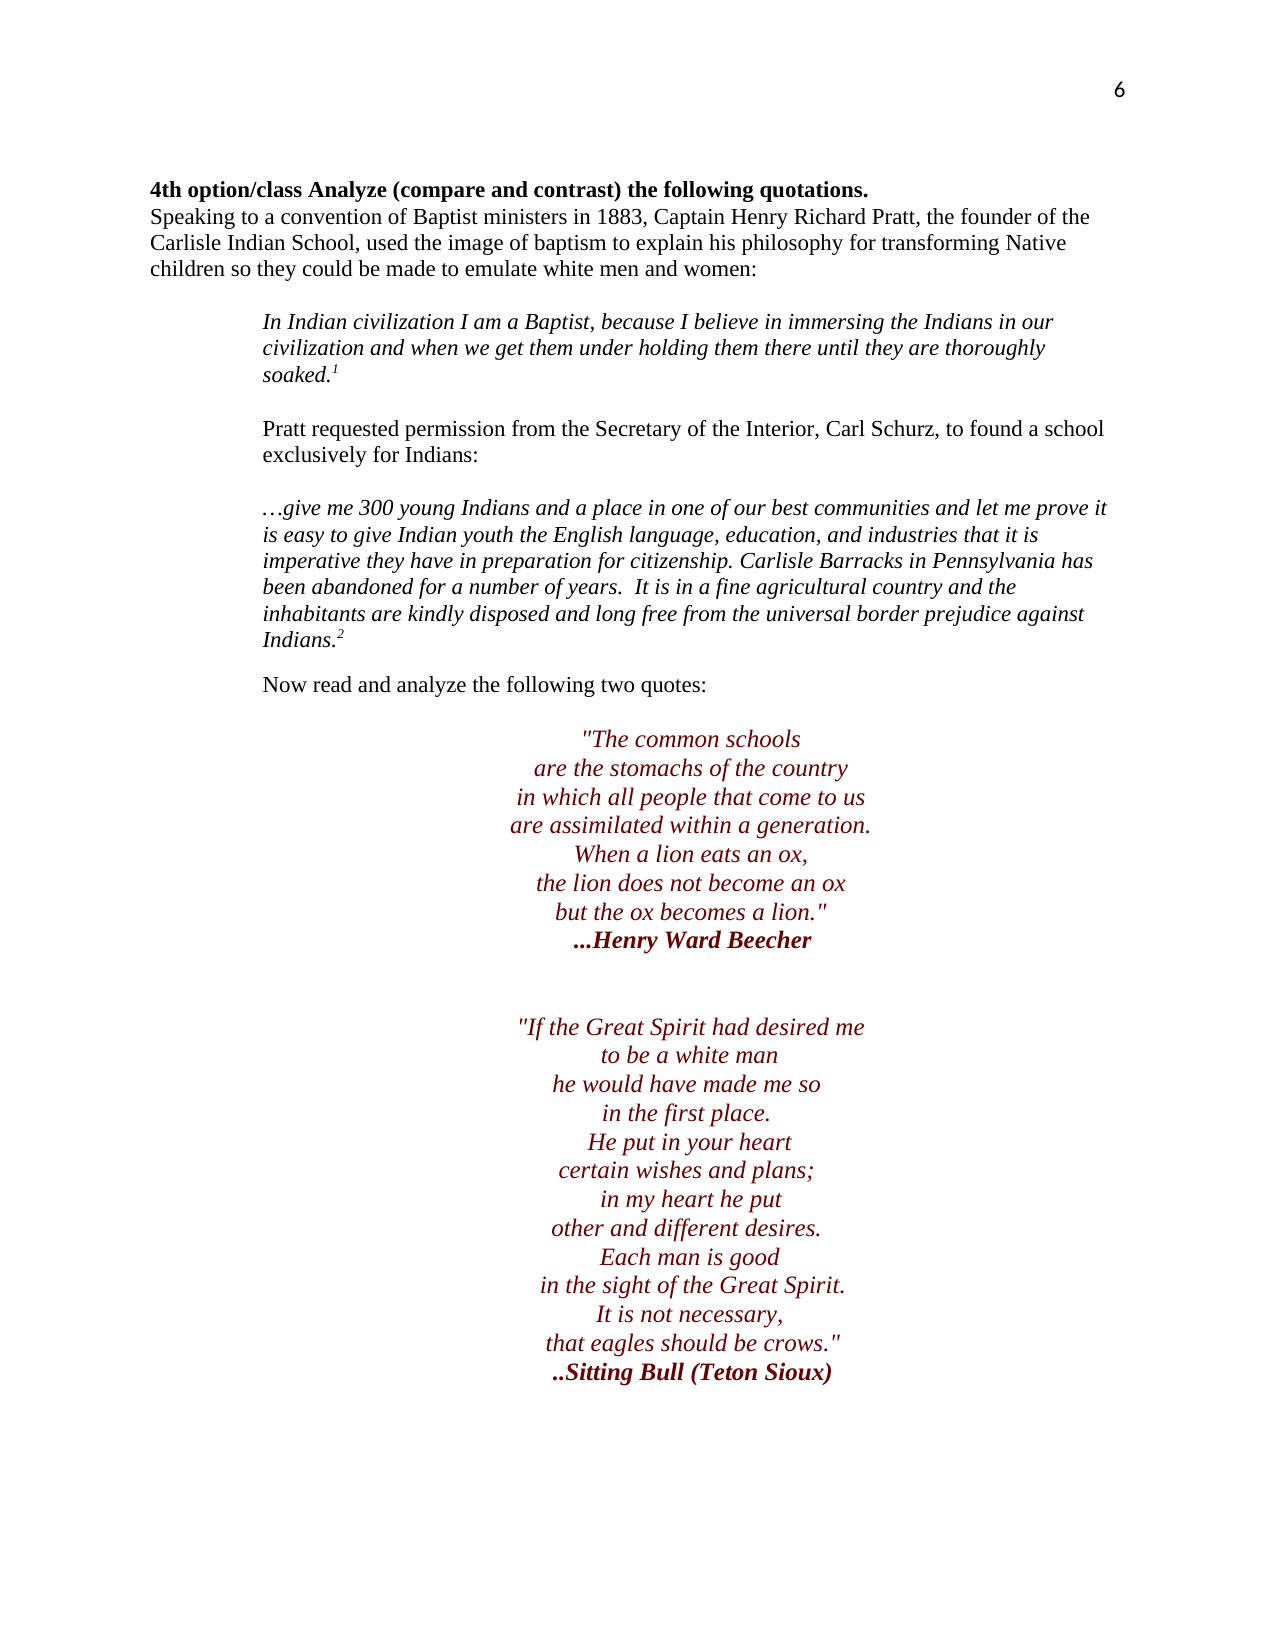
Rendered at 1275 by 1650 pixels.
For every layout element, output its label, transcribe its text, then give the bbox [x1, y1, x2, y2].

list Now read and analyze the following two quotes: [262, 672, 1125, 698]
list In Indian civilization I am a Baptist, because I believe in immersing the Indians in our civilization and when we get them under holding them there until they are thoroughly soaked. [262, 308, 1125, 415]
list …give me 300 young Indians and a place in one of our best communities and let me prove it is easy to give Indian youth the English language, education, and industries that it is imperative they have in preparation for citizenship. Carlisle Barracks in Pennsylvania has been abandoned for a number of years. It is in a fine agricultural country and the inhabitants are kindly disposed and long free from the universal border prejudice against Indians. [262, 494, 1125, 652]
text Speaking to a convention of Baptist ministers in 1883, Captain Henry Richard Pratt, the founder of the Carlisle Indian School, used the image of baptism to explain his philosophy for transforming Native children so they could be made to emulate white men and women: [150, 203, 1125, 282]
list "The common schools are the stomachs of the country in which all people that come to us are assimilated within a generation. When a lion eats an ox, the lion does not become an ox but the ox becomes a lion." ...Henry Ward Beecher [262, 724, 1125, 954]
list "If the Great Spirit had desired me to be a white man he would have made me so in the first place. He put in your heart certain wishes and plans; in my heart he put other and different desires. Each man is good in the sight of the Great Spirit. [262, 1012, 1125, 1299]
list Pratt requested permission from the Secretary of the Interior, Carl Schurz, to found a school exclusively for Indians: [262, 415, 1125, 468]
text 4th option/class Analyze (compare and contrast) the following quotations. [150, 176, 1125, 203]
list It is not necessary, that eagles should be crows." ..Sitting Bull (Teton Sioux) [262, 1299, 1125, 1386]
